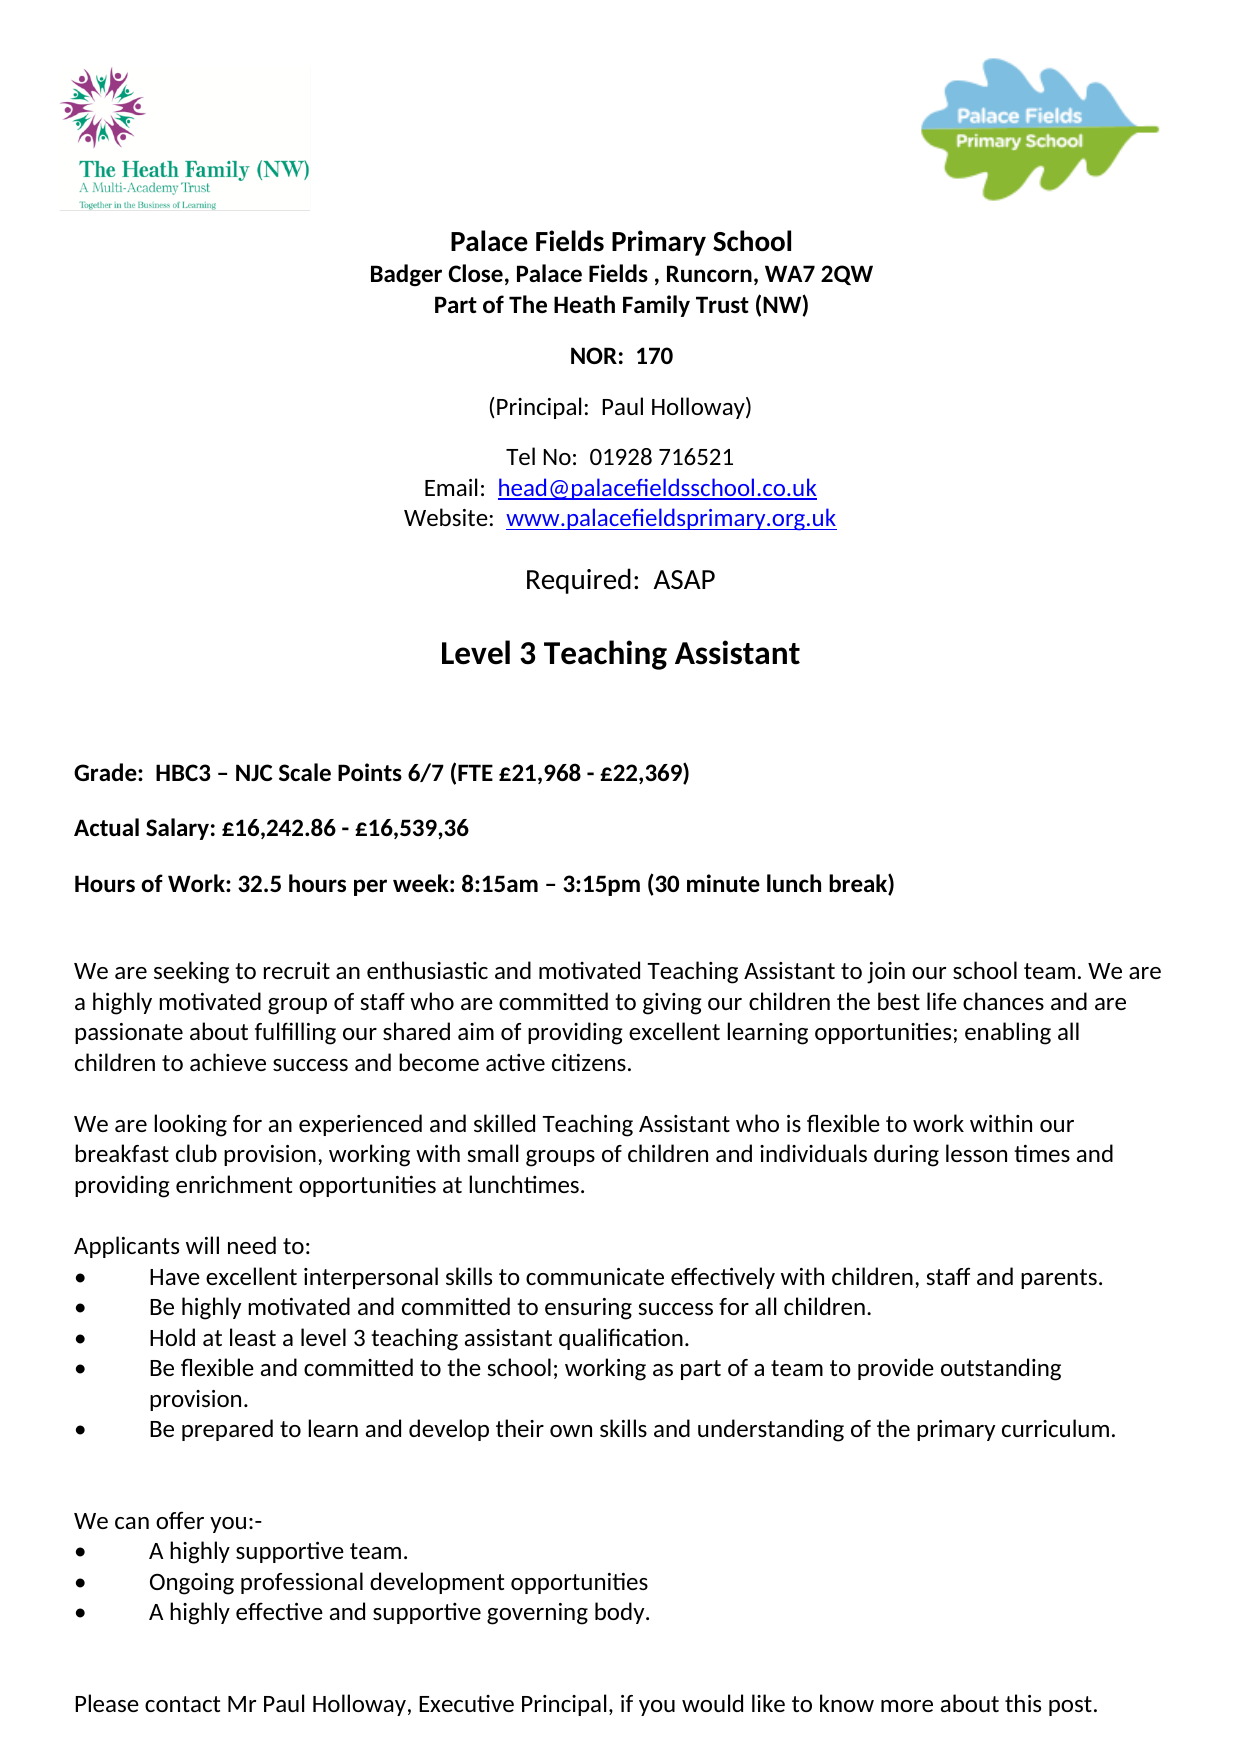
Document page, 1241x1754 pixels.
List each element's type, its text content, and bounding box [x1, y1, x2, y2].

text • Be prepared to learn and develop their own skills and understanding of the primary curriculum. [74, 1413, 1167, 1444]
text Palace Fields Primary School [310, 223, 933, 258]
picture [898, 47, 1174, 212]
text • Have excellent interpersonal skills to communicate effectively with children, staff and parents. [74, 1261, 1167, 1291]
text Hours of Work: 32.5 hours per week: 8:15am – 3:15pm (30 minute lunch break) [74, 868, 1167, 899]
text Grade: HBC3 – NJC Scale Points 6/7 (FTE £21,968 - £22,369) [74, 757, 1167, 787]
text Part of The Heath Family Trust (NW) [310, 289, 933, 319]
text Applicants will need to: [74, 1230, 1167, 1261]
text Level 3 Teaching Assistant [74, 632, 1167, 673]
text We are looking for an experienced and skilled Teaching Assistant who is flexible to work within our breakfast club provision, working with small groups of children and individuals during lesson times and providing enrichment opportunities at lunchtimes. [74, 1108, 1167, 1199]
text (Principal: Paul Holloway) [74, 391, 1167, 421]
text NOR: 170 [310, 340, 933, 370]
picture [58, 65, 311, 211]
text Tel No: 01928 716521 [74, 441, 1167, 472]
text Badger Close, Palace Fields , Runcorn, WA7 2QW [310, 258, 933, 289]
text • Ongoing professional development opportunities [74, 1566, 1167, 1596]
text • A highly effective and supportive governing body. [74, 1596, 1167, 1627]
text Actual Salary: £16,242.86 - £16,539,36 [74, 812, 1167, 843]
text We are seeking to recruit an enthusiastic and motivated Teaching Assistant to join our school team. We are a highly motivated group of staff who are committed to giving our children the best life chances and are passionate about fulfilling our shared aim of providing excellent learning opportunities; enabling all children to achieve success and become active citizens. [74, 955, 1167, 1077]
text Required: ASAP [74, 561, 1167, 597]
text • A highly supportive team. [74, 1535, 1167, 1566]
text Email: head@palacefieldsschool.co.uk [74, 472, 1167, 502]
text • Hold at least a level 3 teaching assistant qualification. [74, 1322, 1167, 1352]
text • Be flexible and committed to the school; working as part of a team to provide outstanding provision. [74, 1352, 1167, 1413]
text • Be highly motivated and committed to ensuring success for all children. [74, 1291, 1167, 1322]
text Website: www.palacefieldsprimary.org.uk [74, 502, 1167, 533]
text We can offer you:- [74, 1505, 1167, 1535]
text Please contact Mr Paul Holloway, Executive Principal, if you would like to know more about this post. [74, 1688, 1167, 1718]
